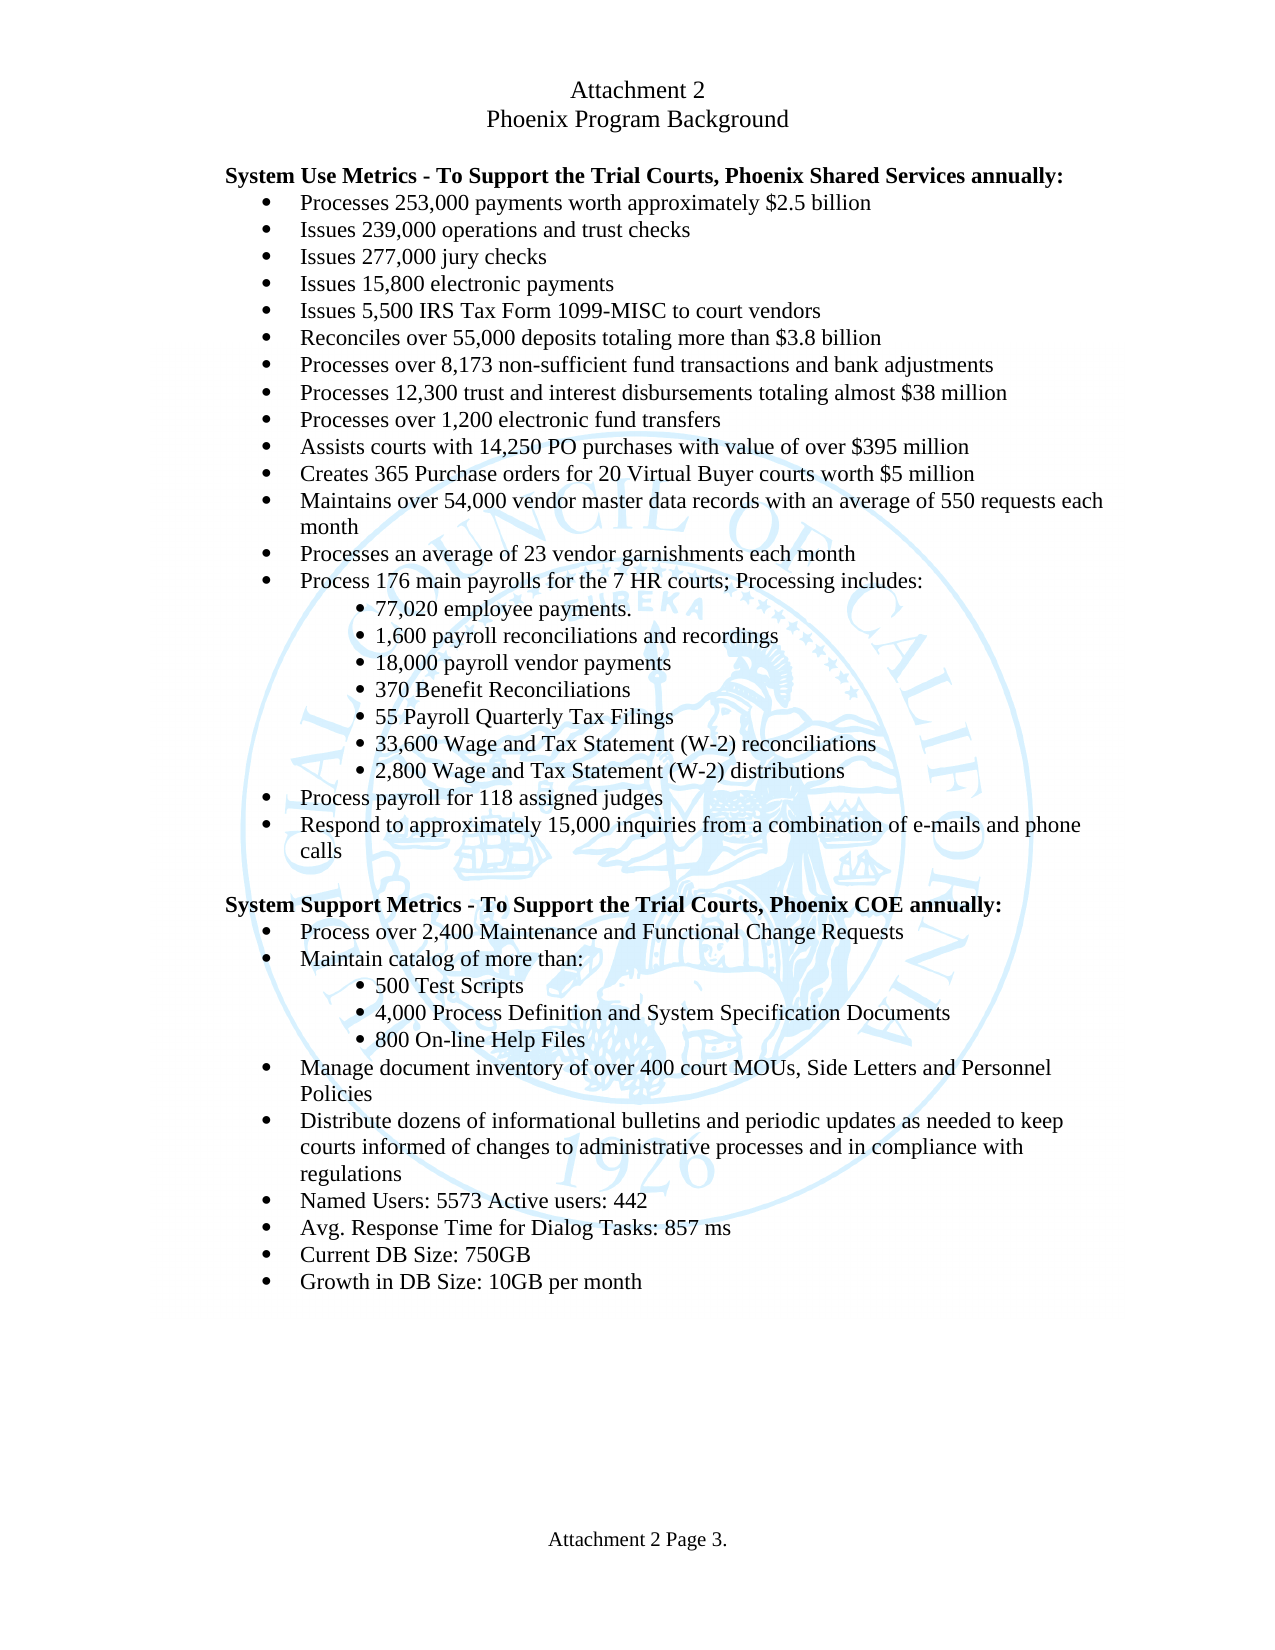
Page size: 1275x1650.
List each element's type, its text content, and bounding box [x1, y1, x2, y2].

list Maintains over 54,000 vendor master data records with an average of 550 requests each month [262, 487, 1125, 540]
list Issues 15,800 electronic payments [262, 270, 1125, 297]
list 33,600 Wage and Tax Statement (W-2) reconciliations [356, 730, 1125, 756]
list Processes 12,300 trust and interest disbursements totaling almost $38 million [262, 379, 1125, 405]
list 55 Payroll Quarterly Tax Filings [356, 703, 1125, 729]
list Manage document inventory of over 400 court MOUs, Side Letters and Personnel Policies [262, 1053, 1125, 1106]
list Process over 2,400 Maintenance and Functional Change Requests [262, 918, 1125, 944]
list Issues 239,000 operations and trust checks [262, 216, 1125, 242]
list Current DB Size: 750GB [262, 1241, 1125, 1267]
list Distribute dozens of informational bulletins and periodic updates as needed to keep courts informed of changes to administrative processes and in compliance with regulations [262, 1107, 1125, 1186]
list Processes over 8,173 non-sufficient fund transactions and bank adjustments [262, 352, 1125, 378]
list Named Users: 5573 Active users: 442 [262, 1187, 1125, 1213]
list Respond to approximately 15,000 inquiries from a combination of e-mails and phone calls [262, 811, 1125, 864]
list Processes an average of 23 vendor garnishments each month [262, 540, 1125, 567]
list 370 Benefit Reconciliations [356, 676, 1125, 702]
list 800 On-line Help Files [356, 1026, 1125, 1053]
text System Use Metrics - To Support the Trial Courts, Phoenix Shared Services annually: [225, 162, 1125, 188]
list Processes 253,000 payments worth approximately $2.5 billion [262, 189, 1125, 215]
list 2,800 Wage and Tax Statement (W-2) distributions [356, 757, 1125, 783]
list Assists courts with 14,250 PO purchases with value of over $395 million [262, 433, 1125, 459]
list Issues 277,000 jury checks [262, 243, 1125, 269]
list Creates 365 Purchase orders for 20 Virtual Buyer courts worth $5 million [262, 460, 1125, 486]
list Process payroll for 118 assigned judges [262, 784, 1125, 811]
list Avg. Response Time for Dialog Tasks: 857 ms [262, 1214, 1125, 1240]
list Reconciles over 55,000 deposits totaling more than $3.8 billion [262, 324, 1125, 351]
list 77,020 employee payments. [356, 594, 1125, 621]
list 1,600 payroll reconciliations and recordings [356, 622, 1125, 648]
list Growth in DB Size: 10GB per month [262, 1268, 1125, 1294]
text System Support Metrics - To Support the Trial Courts, Phoenix COE annually: [225, 891, 1125, 917]
list Processes over 1,200 electronic fund transfers [262, 406, 1125, 432]
list 4,000 Process Definition and System Specification Documents [356, 999, 1125, 1026]
list 500 Test Scripts [356, 972, 1125, 999]
list Issues 5,500 IRS Tax Form 1099-MISC to court vendors [262, 297, 1125, 324]
list Process 176 main payrolls for the 7 HR courts; Processing includes: [262, 567, 1125, 594]
list 18,000 payroll vendor payments [356, 649, 1125, 675]
list Maintain catalog of more than: [262, 945, 1125, 972]
